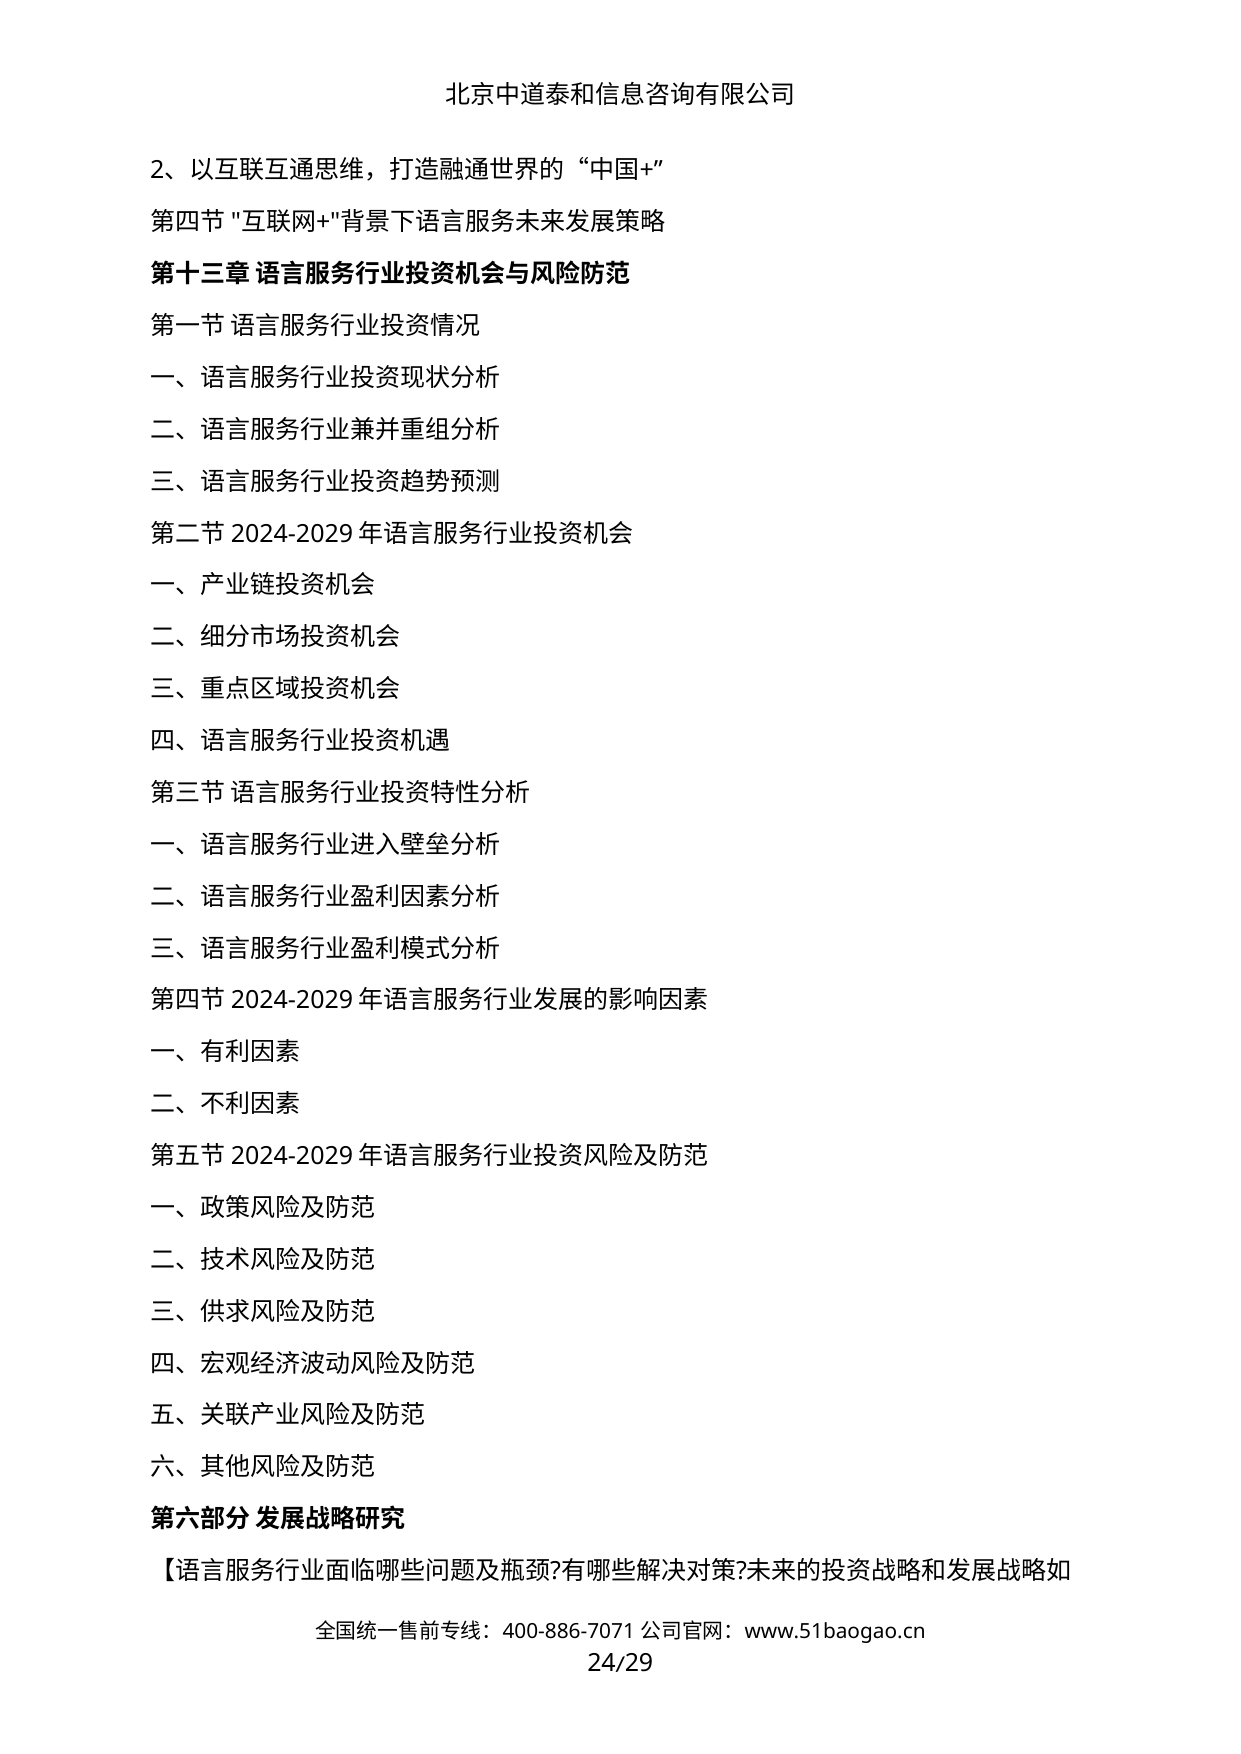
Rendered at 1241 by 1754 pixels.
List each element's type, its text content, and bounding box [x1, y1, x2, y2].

text 三、供求风险及防范 [150, 1291, 1090, 1327]
text 二、语言服务行业兼并重组分析 [150, 409, 1090, 446]
text 第四节 2024-2029年语言服务行业发展的影响因素 [150, 980, 1090, 1016]
text 四、语言服务行业投资机遇 [150, 721, 1090, 757]
text 第六部分 发展战略研究 [150, 1499, 1090, 1535]
text 六、其他风险及防范 [150, 1447, 1090, 1483]
text 三、重点区域投资机会 [150, 669, 1090, 705]
text 三、语言服务行业投资趋势预测 [150, 461, 1090, 497]
text 四、宏观经济波动风险及防范 [150, 1343, 1090, 1379]
text 一、有利因素 [150, 1032, 1090, 1068]
text 二、不利因素 [150, 1084, 1090, 1120]
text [150, 1551, 1090, 1587]
text 二、细分市场投资机会 [150, 617, 1090, 653]
text 第二节 2024-2029年语言服务行业投资机会 [150, 513, 1090, 549]
text 第五节 2024-2029年语言服务行业投资风险及防范 [150, 1136, 1090, 1172]
text 2、以互联互通思维，打造融通世界的“中国+” [150, 150, 1090, 186]
text 一、语言服务行业进入壁垒分析 [150, 824, 1090, 861]
text 五、关联产业风险及防范 [150, 1395, 1090, 1431]
text 第三节 语言服务行业投资特性分析 [150, 772, 1090, 809]
text 一、政策风险及防范 [150, 1187, 1090, 1224]
text 三、语言服务行业盈利模式分析 [150, 928, 1090, 964]
text 第十三章 语言服务行业投资机会与风险防范 [150, 254, 1090, 290]
text 第一节 语言服务行业投资情况 [150, 306, 1090, 342]
text 二、语言服务行业盈利因素分析 [150, 876, 1090, 912]
text 第四节 "互联网+"背景下语言服务未来发展策略 [150, 202, 1090, 238]
text 一、产业链投资机会 [150, 565, 1090, 601]
text 二、技术风险及防范 [150, 1239, 1090, 1276]
text 一、语言服务行业投资现状分析 [150, 357, 1090, 394]
